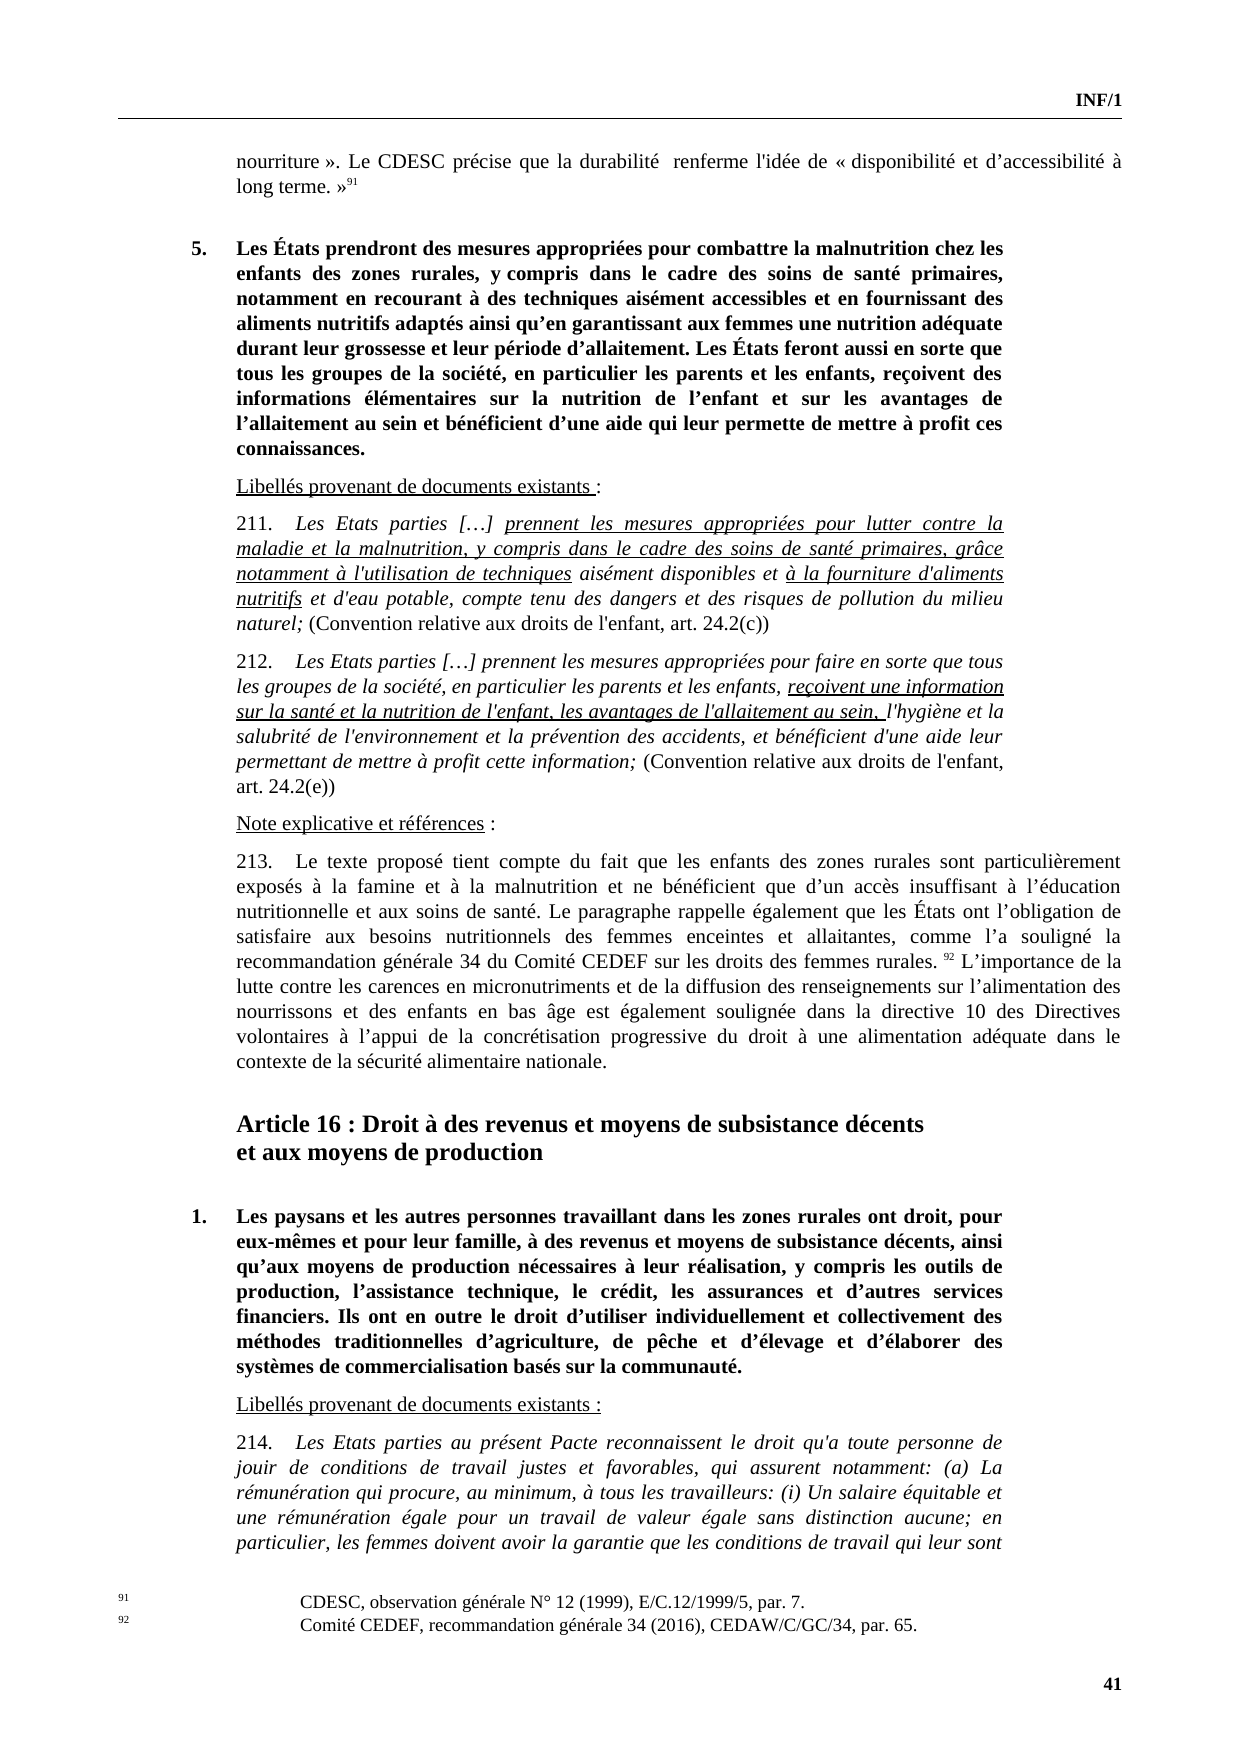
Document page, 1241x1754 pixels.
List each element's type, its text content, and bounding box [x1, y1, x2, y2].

text Note explicative et références : [236, 810, 1004, 835]
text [236, 148, 1122, 198]
text Les Etats parties […] prennent les mesures appropriées pour faire en sorte que tous les groupes de la société, en particulier les parents et les enfants, reçoivent une information sur la santé et la nutrition de l'enfant, les avantages de l'allaitement au sein, l'hygiène et la salubrité de l'environnement et la prévention des accidents, et bénéficient d'une aide leur permettant de mettre à profit cette information; (Convention relative aux droits de l'enfant, art. 24.2(e)) [236, 648, 1004, 798]
text Libellés provenant de documents existants : [236, 1391, 1004, 1416]
text Libellés provenant de documents existants : [236, 473, 1004, 498]
text Le texte proposé tient compte du fait que les enfants des zones rurales sont particulièrement exposés à la famine et à la malnutrition et ne bénéficient que d’un accès insuffisant à l’éducation nutritionnelle et aux soins de santé. Le paragraphe rappelle également que les États ont l’obligation de satisfaire aux besoins nutritionnels des femmes enceintes et allaitantes, comme l’a souligné la recommandation générale 34 du Comité CEDEF sur les droits des femmes rurales. L’importance de la lutte contre les carences en micronutriments et de la diffusion des renseignements sur l’alimentation des nourrissons et des enfants en bas âge est également soulignée dans la directive 10 des Directives volontaires à l’appui de la concrétisation progressive du droit à une alimentation adéquate dans le contexte de la sécurité alimentaire nationale. [236, 848, 1122, 1073]
text Les Etats parties […] prennent les mesures appropriées pour lutter contre la maladie et la malnutrition, y compris dans le cadre des soins de santé primaires, grâce notamment à l'utilisation de techniques aisément disponibles et à la fourniture d'aliments nutritifs et d'eau potable, compte tenu des dangers et des risques de pollution du milieu naturel; (Convention relative aux droits de l'enfant, art. 24.2(c)) [236, 558, 1004, 635]
text Les Etats parties […] prennent les mesures appropriées pour lutter contre la maladie et la malnutrition, y compris dans le cadre des soins de santé primaires, grâce notamment à l'utilisation de techniques aisément disponibles et à la fourniture d'aliments nutritifs et d'eau potable, compte tenu des dangers et des risques de pollution du milieu naturel; (Convention relative aux droits de l'enfant, art. 24.2(c)) [236, 510, 1004, 557]
subtitle Article 16 : Droit à des revenus et moyens de subsistance décents et aux moyens de production [118, 1110, 1004, 1166]
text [236, 1429, 1004, 1554]
text 1. Les paysans et les autres personnes travaillant dans les zones rurales ont droit, pour eux-mêmes et pour leur famille, à des revenus et moyens de subsistance décents, ainsi qu’aux moyens de production nécessaires à leur réalisation, y compris les outils de production, l’assistance technique, le crédit, les assurances et d’autres services financiers. Ils ont en outre le droit d’utiliser individuellement et collectivement des méthodes traditionnelles d’agriculture, de pêche et d’élevage et d’élaborer des systèmes de commercialisation basés sur la communauté. [118, 1204, 1004, 1379]
text 5. Les États prendront des mesures appropriées pour combattre la malnutrition chez les enfants des zones rurales, y compris dans le cadre des soins de santé primaires, notamment en recourant à des techniques aisément accessibles et en fournissant des aliments nutritifs adaptés ainsi qu’en garantissant aux femmes une nutrition adéquate durant leur grossesse et leur période d’allaitement. Les États feront aussi en sorte que tous les groupes de la société, en particulier les parents et les enfants, reçoivent des informations élémentaires sur la nutrition de l’enfant et sur les avantages de l’allaitement au sein et bénéficient d’une aide qui leur permette de mettre à profit ces connaissances. [118, 235, 1004, 460]
